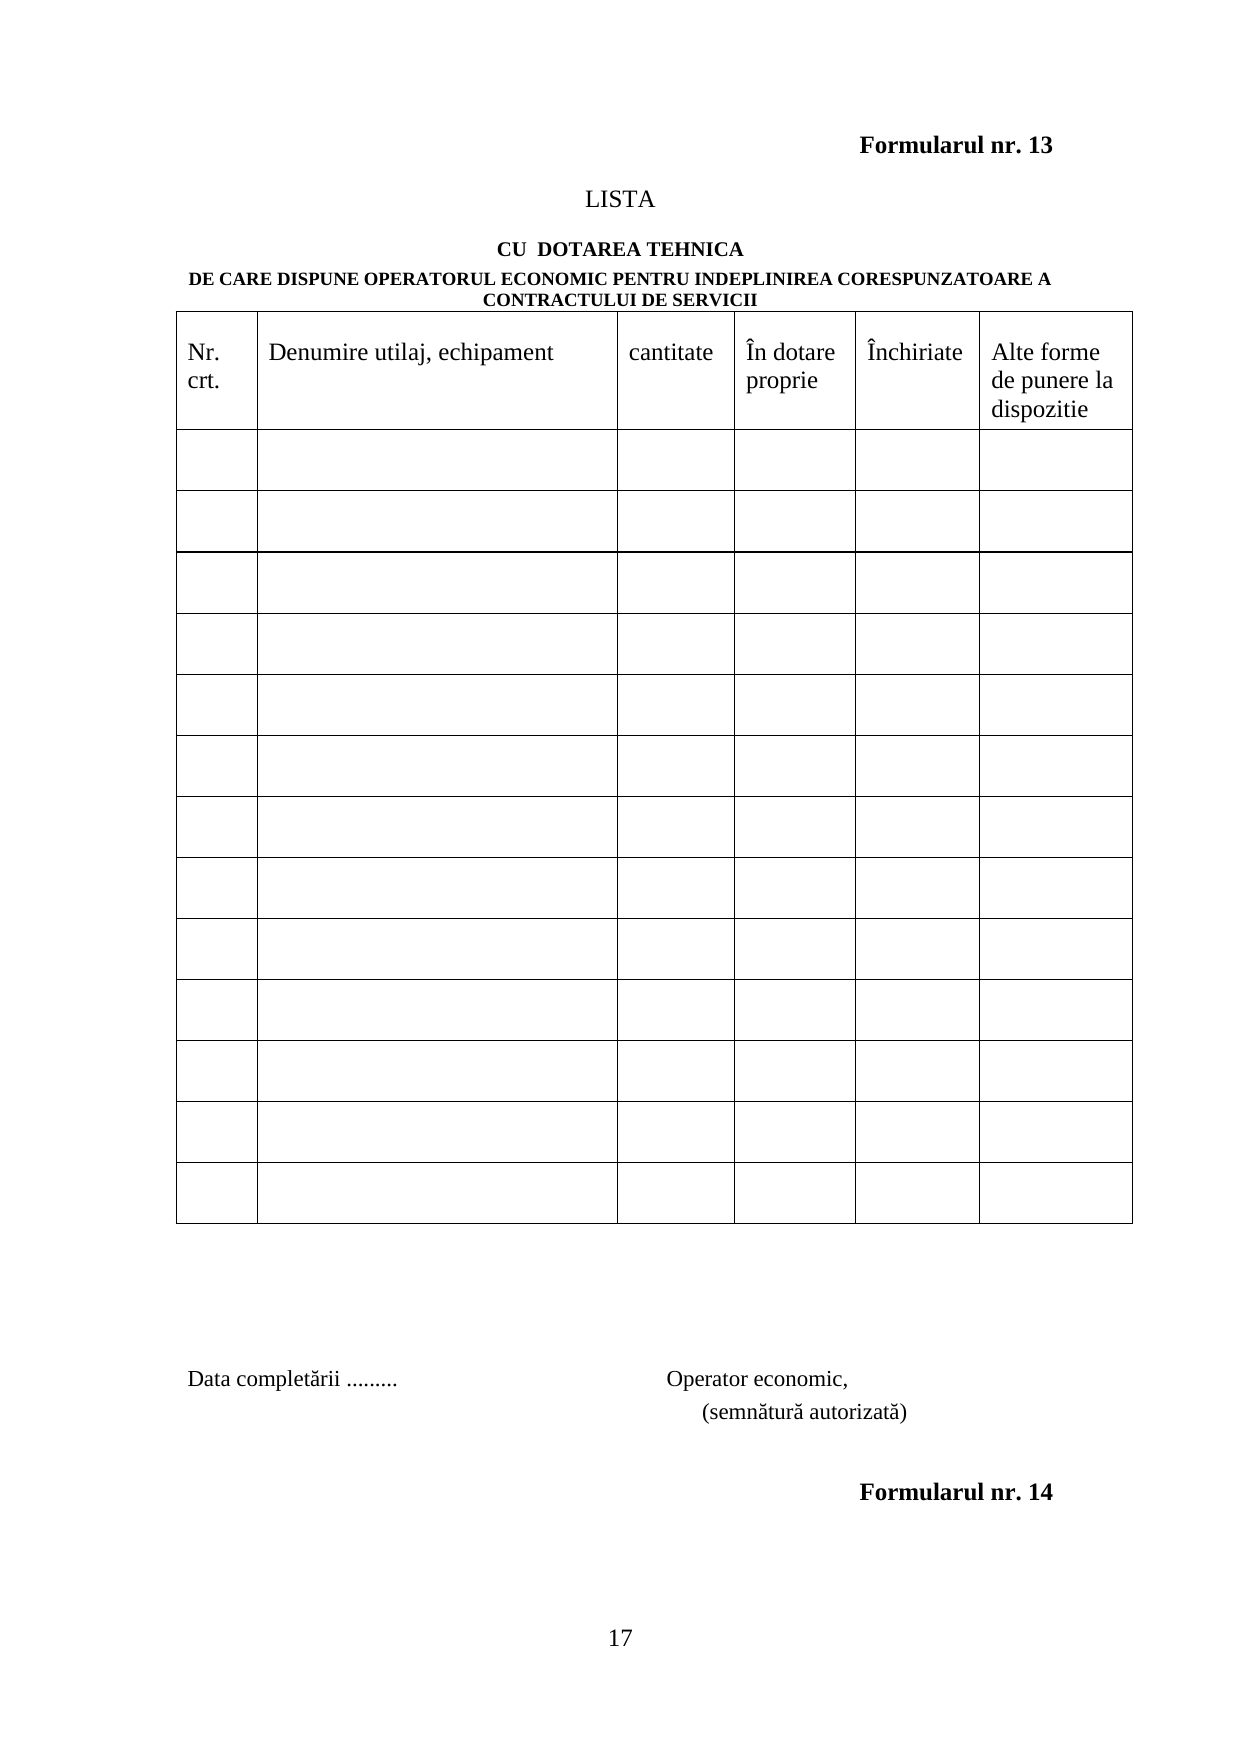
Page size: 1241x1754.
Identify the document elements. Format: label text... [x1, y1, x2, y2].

table_header În dotare proprie [735, 312, 855, 429]
table_cell [735, 1102, 855, 1162]
table_cell [980, 1102, 1132, 1162]
table_cell [618, 858, 734, 918]
table_cell [735, 1041, 855, 1101]
table_cell [258, 736, 617, 796]
table_cell [856, 858, 979, 918]
table_header Denumire utilaj, echipament [258, 312, 617, 429]
table_cell [856, 1102, 979, 1162]
table_cell [258, 919, 617, 979]
table_cell [177, 858, 257, 918]
table_cell [618, 675, 734, 734]
subtitle LISTA [187, 184, 1053, 212]
table_cell [618, 1163, 734, 1223]
table_cell [735, 919, 855, 979]
table_cell [735, 675, 855, 734]
table_header Alte forme de punere la dispozitie [980, 312, 1132, 429]
table_cell [856, 980, 979, 1040]
table_cell [980, 553, 1132, 612]
table_cell [980, 430, 1132, 490]
table_cell [618, 736, 734, 796]
table_cell [980, 491, 1132, 551]
table_cell [618, 491, 734, 551]
table_cell [856, 491, 979, 551]
table_cell [177, 797, 257, 857]
table_cell [258, 675, 617, 734]
table_cell [177, 1102, 257, 1162]
table_cell [735, 614, 855, 673]
table_cell [177, 1163, 257, 1223]
table_cell [735, 1163, 855, 1223]
table_cell [735, 491, 855, 551]
table_cell [618, 1102, 734, 1162]
table_cell [258, 1163, 617, 1223]
table_cell [856, 736, 979, 796]
table_cell [177, 553, 257, 612]
table_cell [856, 1041, 979, 1101]
table_cell [856, 430, 979, 490]
table_cell [177, 614, 257, 673]
table_cell [177, 736, 257, 796]
table_cell [258, 430, 617, 490]
table_cell [980, 614, 1132, 673]
table_cell [177, 1041, 257, 1101]
text (semnătură autorizată) [187, 1398, 1053, 1424]
table_cell [980, 675, 1132, 734]
table_cell [618, 614, 734, 673]
text Data completării ......... Operator economic, [187, 1365, 1053, 1391]
table_cell [735, 430, 855, 490]
table_header Închiriate [856, 312, 979, 429]
table_cell [618, 797, 734, 857]
subtitle Formularul nr. 13 [187, 130, 1053, 159]
table_cell [856, 1163, 979, 1223]
table_cell [618, 919, 734, 979]
table_cell [258, 1102, 617, 1162]
table_cell [980, 858, 1132, 918]
table_cell [258, 491, 617, 551]
table_cell [980, 980, 1132, 1040]
table_header Nr. crt. [177, 312, 257, 429]
table_cell [980, 1041, 1132, 1101]
table_cell [980, 919, 1132, 979]
table_cell [856, 614, 979, 673]
table_cell [735, 736, 855, 796]
table_cell [980, 736, 1132, 796]
table_cell [258, 858, 617, 918]
table_cell [177, 675, 257, 734]
subtitle CU DOTAREA TEHNICA [187, 237, 1053, 261]
table_cell [735, 858, 855, 918]
table_cell [856, 553, 979, 612]
table_cell [618, 553, 734, 612]
text Formularul nr. 14 [225, 1477, 1053, 1506]
table_cell [258, 553, 617, 612]
text DE CARE DISPUNE OPERATORUL ECONOMIC PENTRU INDEPLINIREA CORESPUNZATOARE A CONTRACTULUI DE SERVICII [187, 268, 1053, 311]
table_cell [258, 1041, 617, 1101]
table_cell [258, 797, 617, 857]
table_cell [856, 797, 979, 857]
table_header cantitate [618, 312, 734, 429]
table_cell [856, 919, 979, 979]
table_cell [258, 614, 617, 673]
table_cell [258, 980, 617, 1040]
table_cell [177, 980, 257, 1040]
table_cell [177, 430, 257, 490]
table_cell [856, 675, 979, 734]
table_cell [618, 980, 734, 1040]
table_cell [618, 1041, 734, 1101]
table_cell [980, 797, 1132, 857]
table_cell [177, 491, 257, 551]
table_cell [735, 797, 855, 857]
table_cell [177, 919, 257, 979]
table_cell [980, 1163, 1132, 1223]
table_cell [735, 553, 855, 612]
table_cell [618, 430, 734, 490]
table_cell [735, 980, 855, 1040]
